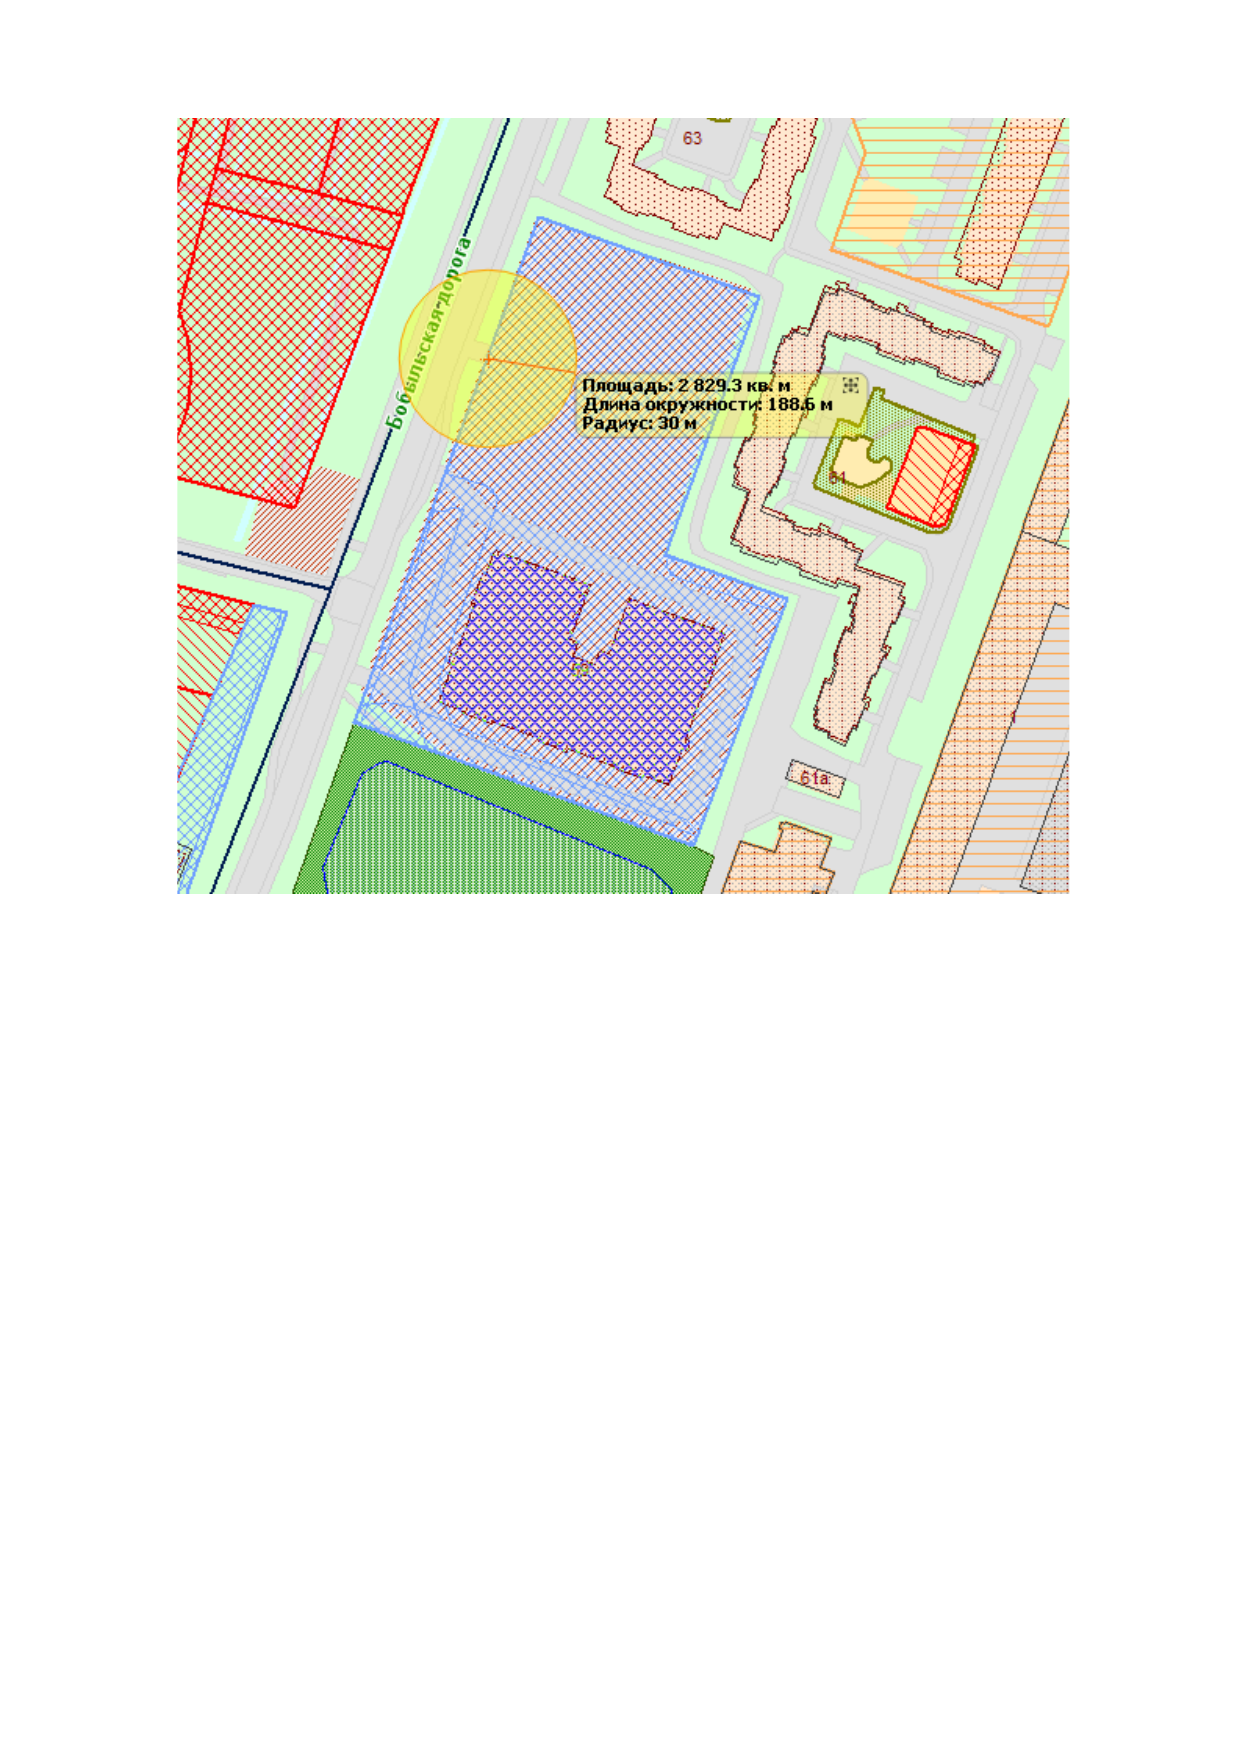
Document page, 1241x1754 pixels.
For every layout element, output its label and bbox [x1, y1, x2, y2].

picture [177, 118, 1070, 894]
